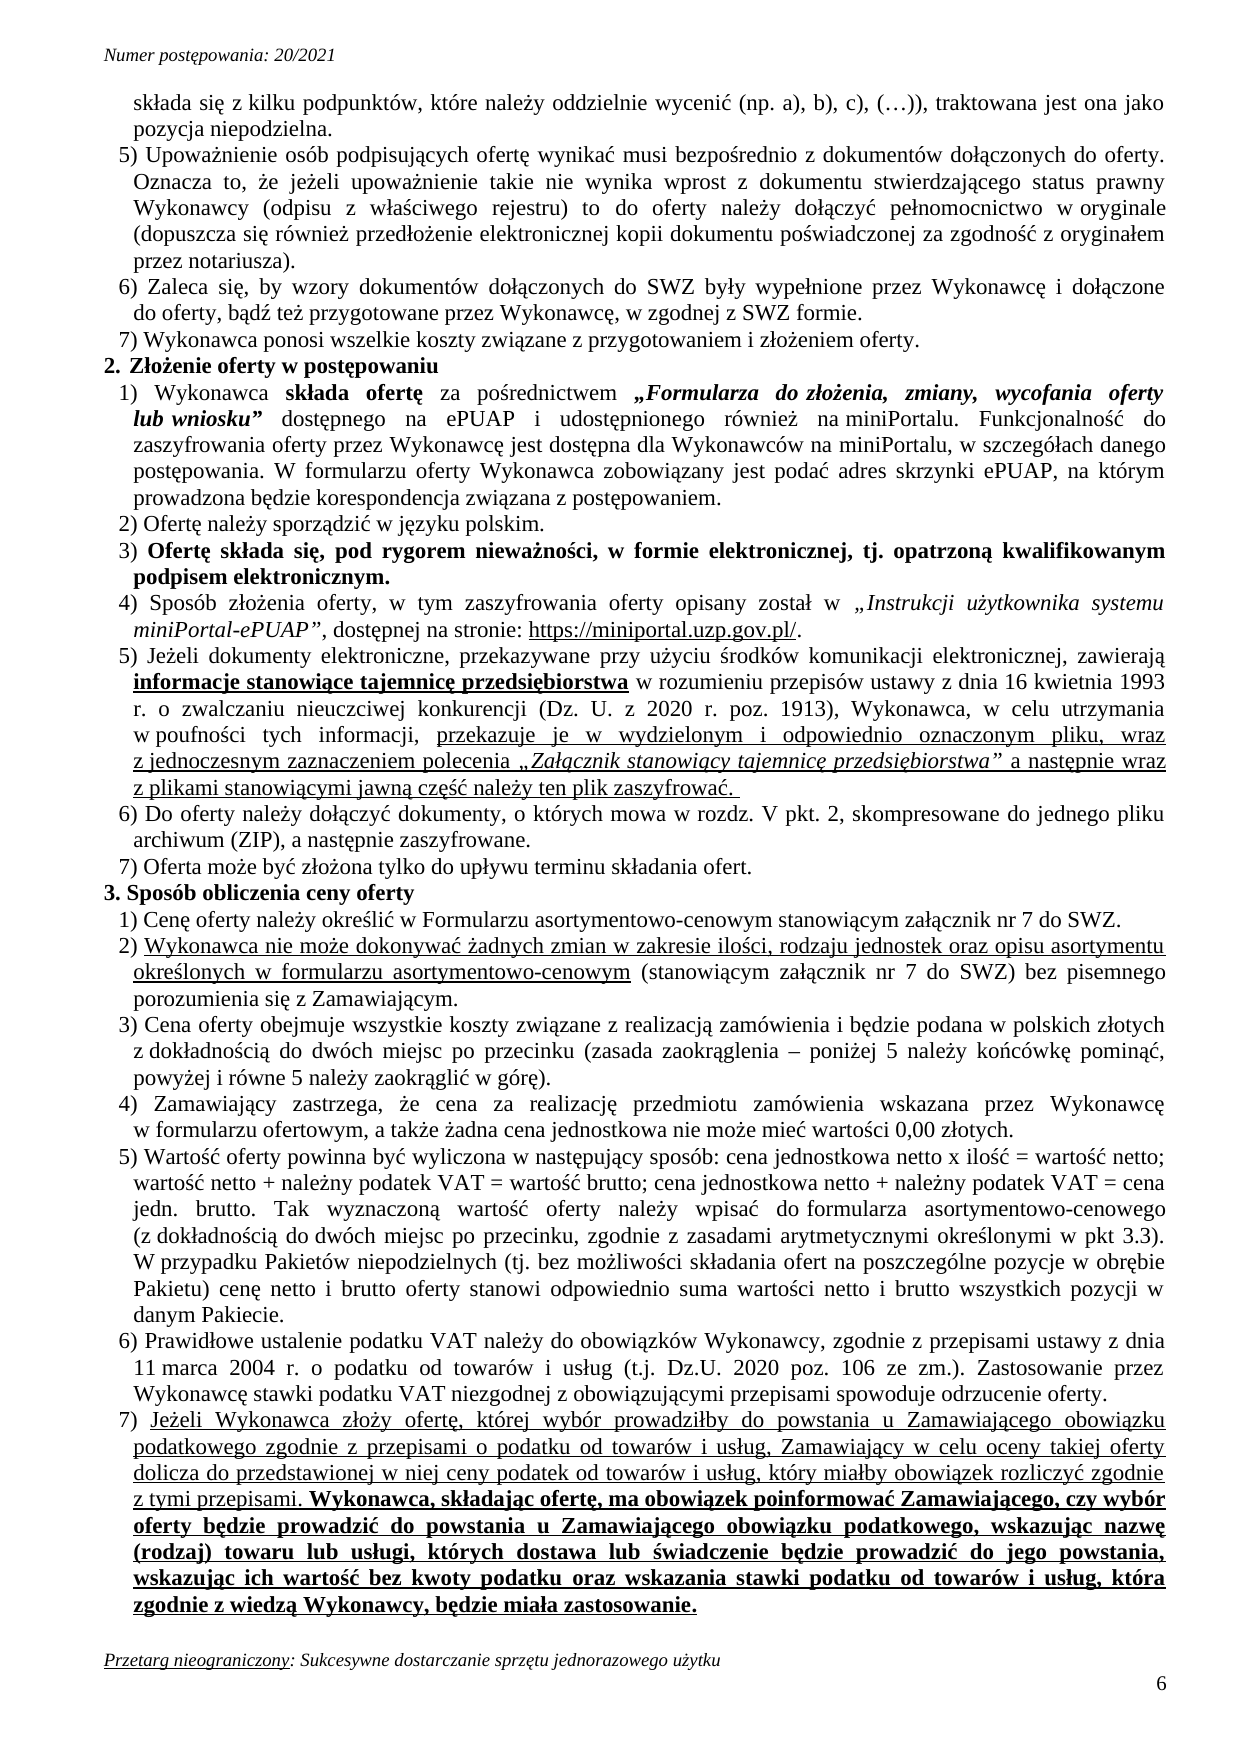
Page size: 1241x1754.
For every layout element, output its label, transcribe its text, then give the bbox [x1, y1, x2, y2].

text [118, 89, 1166, 141]
text 4) Sposób złożenia oferty, w tym zaszyfrowania oferty opisany został w „Instrukcji użytkownika systemu miniPortal-ePUAP”, dostępnej na stronie: https://miniportal.uzp.gov.pl/. [118, 589, 1166, 642]
text 7) Oferta może być złożona tylko do upływu terminu składania ofert. [118, 853, 1166, 879]
text 4) Zamawiający zastrzega, że cena za realizację przedmiotu zamówienia wskazana przez Wykonawcę w formularzu ofertowym, a także żadna cena jednostkowa nie może mieć wartości 0,00 złotych. [118, 1090, 1166, 1143]
text 5) Wartość oferty powinna być wyliczona w następujący sposób: cena jednostkowa netto x ilość = wartość netto; wartość netto + należny podatek VAT = wartość brutto; cena jednostkowa netto + należny podatek VAT = cena jedn. brutto. Tak wyznaczoną wartość oferty należy wpisać do formularza asortymentowo-cenowego (z dokładnością do dwóch miejsc po przecinku, zgodnie z zasadami arytmetycznymi określonymi w pkt 3.3). W przypadku Pakietów niepodzielnych (tj. bez możliwości składania ofert na poszczególne pozycje w obrębie Pakietu) cenę netto i brutto oferty stanowi odpowiednio suma wartości netto i brutto wszystkich pozycji w danym Pakiecie. [118, 1143, 1166, 1327]
title 2. Złożenie oferty w postępowaniu [103, 352, 1166, 378]
text 7) Wykonawca ponosi wszelkie koszty związane z przygotowaniem i złożeniem oferty. [118, 326, 1166, 352]
text 5) Jeżeli dokumenty elektroniczne, przekazywane przy użyciu środków komunikacji elektronicznej, zawierają informacje stanowiące tajemnicę przedsiębiorstwa w rozumieniu przepisów ustawy z dnia 16 kwietnia 1993 r. o zwalczaniu nieuczciwej konkurencji (Dz. U. z 2020 r. poz. 1913), Wykonawca, w celu utrzymania w poufności tych informacji, przekazuje je w wydzielonym i odpowiednio oznaczonym pliku, wraz z jednoczesnym zaznaczeniem polecenia „Załącznik stanowiący tajemnicę przedsiębiorstwa” a następnie wraz z plikami stanowiącymi jawną część należy ten plik zaszyfrować. [118, 642, 1166, 800]
text 1) Wykonawca składa ofertę za pośrednictwem „Formularza do złożenia, zmiany, wycofania oferty lub wniosku” dostępnego na ePUAP i udostępnionego również na miniPortalu. Funkcjonalność do zaszyfrowania oferty przez Wykonawcę jest dostępna dla Wykonawców na miniPortalu, w szczegółach danego postępowania. W formularzu oferty Wykonawca zobowiązany jest podać adres skrzynki ePUAP, na którym prowadzona będzie korespondencja związana z postępowaniem. [118, 378, 1166, 510]
text 6) Prawidłowe ustalenie podatku VAT należy do obowiązków Wykonawcy, zgodnie z przepisami ustawy z dnia 11 marca 2004 r. o podatku od towarów i usług (t.j. Dz.U. 2020 poz. 106 ze zm.). Zastosowanie przez Wykonawcę stawki podatku VAT niezgodnej z obowiązującymi przepisami spowoduje odrzucenie oferty. [118, 1327, 1166, 1406]
text 2) Wykonawca nie może dokonywać żadnych zmian w zakresie ilości, rodzaju jednostek oraz opisu asortymentu określonych w formularzu asortymentowo-cenowym (stanowiącym załącznik nr 7 do SWZ) bez pisemnego porozumienia się z Zamawiającym. [118, 932, 1166, 1011]
text 6) Do oferty należy dołączyć dokumenty, o których mowa w rozdz. V pkt. 2, skompresowane do jednego pliku archiwum (ZIP), a następnie zaszyfrowane. [118, 800, 1166, 853]
text 5) Upoważnienie osób podpisujących ofertę wynikać musi bezpośrednio z dokumentów dołączonych do oferty. Oznacza to, że jeżeli upoważnienie takie nie wynika wprost z dokumentu stwierdzającego status prawny Wykonawcy (odpisu z właściwego rejestru) to do oferty należy dołączyć pełnomocnictwo w oryginale (dopuszcza się również przedłożenie elektronicznej kopii dokumentu poświadczonej za zgodność z oryginałem przez notariusza). [118, 141, 1166, 273]
text 3) Cena oferty obejmuje wszystkie koszty związane z realizacją zamówienia i będzie podana w polskich złotych z dokładnością do dwóch miejsc po przecinku (zasada zaokrąglenia – poniżej 5 należy końcówkę pominąć, powyżej i równe 5 należy zaokrąglić w górę). [118, 1011, 1166, 1090]
text 1) Cenę oferty należy określić w Formularzu asortymentowo-cenowym stanowiącym załącznik nr 7 do SWZ. [118, 906, 1166, 932]
text 2) Ofertę należy sporządzić w języku polskim. [118, 510, 1166, 537]
text 7) Jeżeli Wykonawca złoży ofertę, której wybór prowadziłby do powstania u Zamawiającego obowiązku podatkowego zgodnie z przepisami o podatku od towarów i usług, Zamawiający w celu oceny takiej oferty dolicza do przedstawionej w niej ceny podatek od towarów i usług, który miałby obowiązek rozliczyć zgodnie z tymi przepisami. Wykonawca, składając ofertę, ma obowiązek poinformować Zamawiającego, czy wybór oferty będzie prowadzić do powstania u Zamawiającego obowiązku podatkowego, wskazując nazwę (rodzaj) towaru lub usługi, których dostawa lub świadczenie będzie prowadzić do jego powstania, wskazując ich wartość bez kwoty podatku oraz wskazania stawki podatku od towarów i usług, która zgodnie z wiedzą Wykonawcy, będzie miała zastosowanie. [118, 1406, 1166, 1617]
title 3. Sposób obliczenia ceny oferty [103, 879, 1166, 906]
text 6) Zaleca się, by wzory dokumentów dołączonych do SWZ były wypełnione przez Wykonawcę i dołączone do oferty, bądź też przygotowane przez Wykonawcę, w zgodnej z SWZ formie. [118, 273, 1166, 326]
text 3) Ofertę składa się, pod rygorem nieważności, w formie elektronicznej, tj. opatrzoną kwalifikowanym podpisem elektronicznym. [118, 537, 1166, 589]
